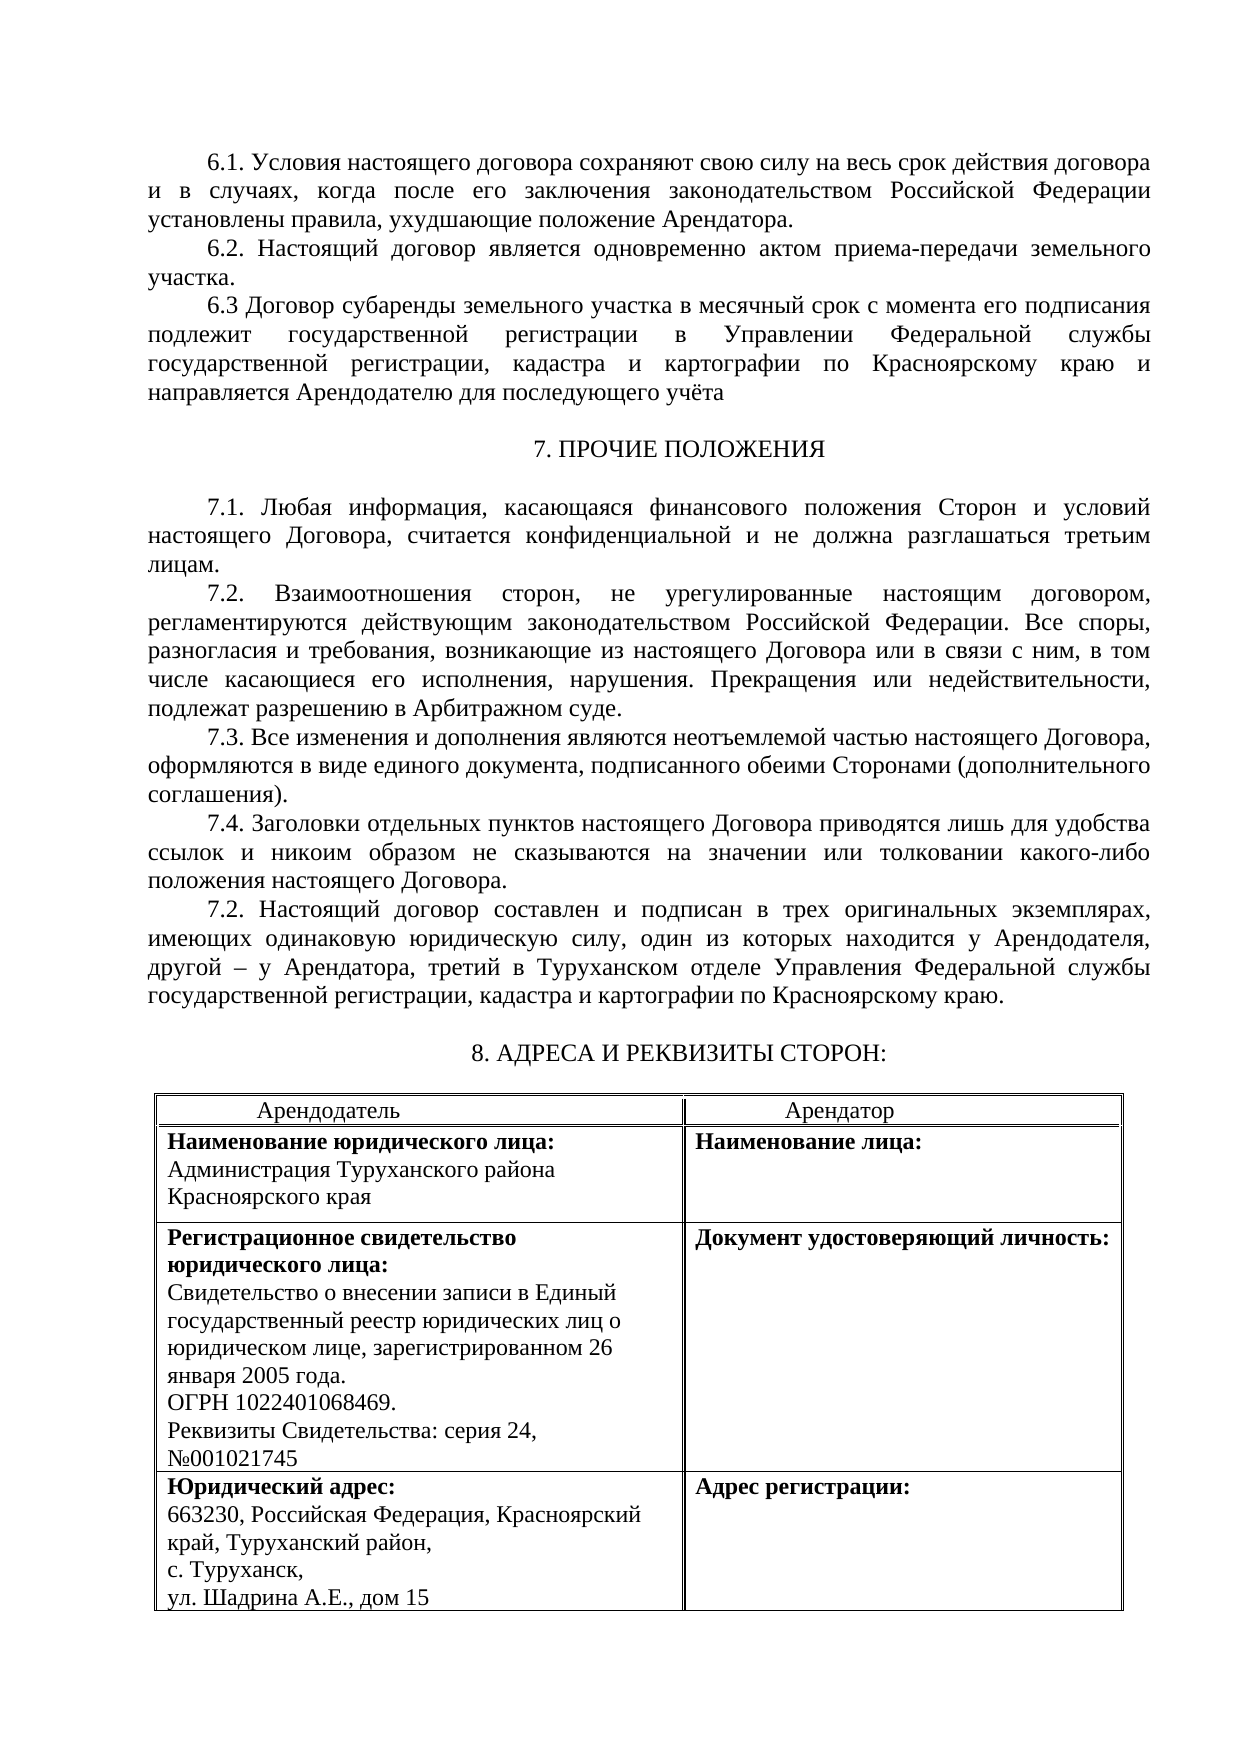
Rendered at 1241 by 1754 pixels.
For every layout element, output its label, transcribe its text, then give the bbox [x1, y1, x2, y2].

table_cell Адрес регистрации: [686, 1472, 1121, 1610]
table_header Арендатор [684, 1096, 1121, 1124]
table_header Арендодатель [156, 1094, 684, 1124]
table_cell Юридический адрес: 663230, Российская Федерация, Красноярский край, Туруханский район, с. Туруханск, ул. Шадрина А.Е., дом 15 [157, 1472, 682, 1610]
text 8. АДРЕСА И РЕКВИЗИТЫ СТОРОН: [148, 1038, 1152, 1067]
table_cell Наименование юридического лица: Администрация Туруханского района Красноярского края [156, 1124, 684, 1222]
text 6.3 Договор субаренды земельного участка в месячный срок с момента его подписания подлежит государственной регистрации в Управлении Федеральной службы государственной регистрации, кадастра и картографии по Красноярскому краю и направляется Арендодателю для последующего учёта [148, 291, 1152, 406]
table_cell Наименование лица: [684, 1124, 1122, 1222]
text 6.1. Условия настоящего договора сохраняют свою силу на весь срок действия договора и в случаях, когда после его заключения законодательством Российской Федерации установлены правила, ухудшающие положение Арендатора. [148, 147, 1152, 233]
text 7.2. Взаимоотношения сторон, не урегулированные настоящим договором, регламентируются действующим законодательством Российской Федерации. Все споры, разногласия и требования, возникающие из настоящего Договора или в связи с ним, в том числе касающиеся его исполнения, нарушения. Прекращения или недействительности, подлежат разрешению в Арбитражном суде. [148, 578, 1152, 722]
text 7.2. Настоящий договор составлен и подписан в трех оригинальных экземплярах, имеющих одинаковую юридическую силу, один из которых находится у Арендодателя, другой – у Арендатора, третий в Туруханском отделе Управления Федеральной службы государственной регистрации, кадастра и картографии по Красноярскому краю. [148, 894, 1152, 1009]
text 7. ПРОЧИЕ ПОЛОЖЕНИЯ [148, 434, 1152, 463]
table_cell Документ удостоверяющий личность: [686, 1223, 1121, 1471]
text 7.1. Любая информация, касающаяся финансового положения Сторон и условий настоящего Договора, считается конфиденциальной и не должна разглашаться третьим лицам. [148, 492, 1152, 578]
text 7.3. Все изменения и дополнения являются неотъемлемой частью настоящего Договора, оформляются в виде единого документа, подписанного обеими Сторонами (дополнительного соглашения). [148, 722, 1152, 808]
table_cell Регистрационное свидетельство юридического лица: Свидетельство о внесении записи в Единый государственный реестр юридических лиц о юридическом лице, зарегистрированном 26 января 2005 года. ОГРН 1022401068469. Реквизиты Свидетельства: серия 24, №001021745 [157, 1223, 682, 1471]
text 6.2. Настоящий договор является одновременно актом приема-передачи земельного участка. [148, 233, 1152, 291]
text 7.4. Заголовки отдельных пунктов настоящего Договора приводятся лишь для удобства ссылок и никоим образом не сказываются на значении или толковании какого-либо положения настоящего Договора. [148, 808, 1152, 894]
